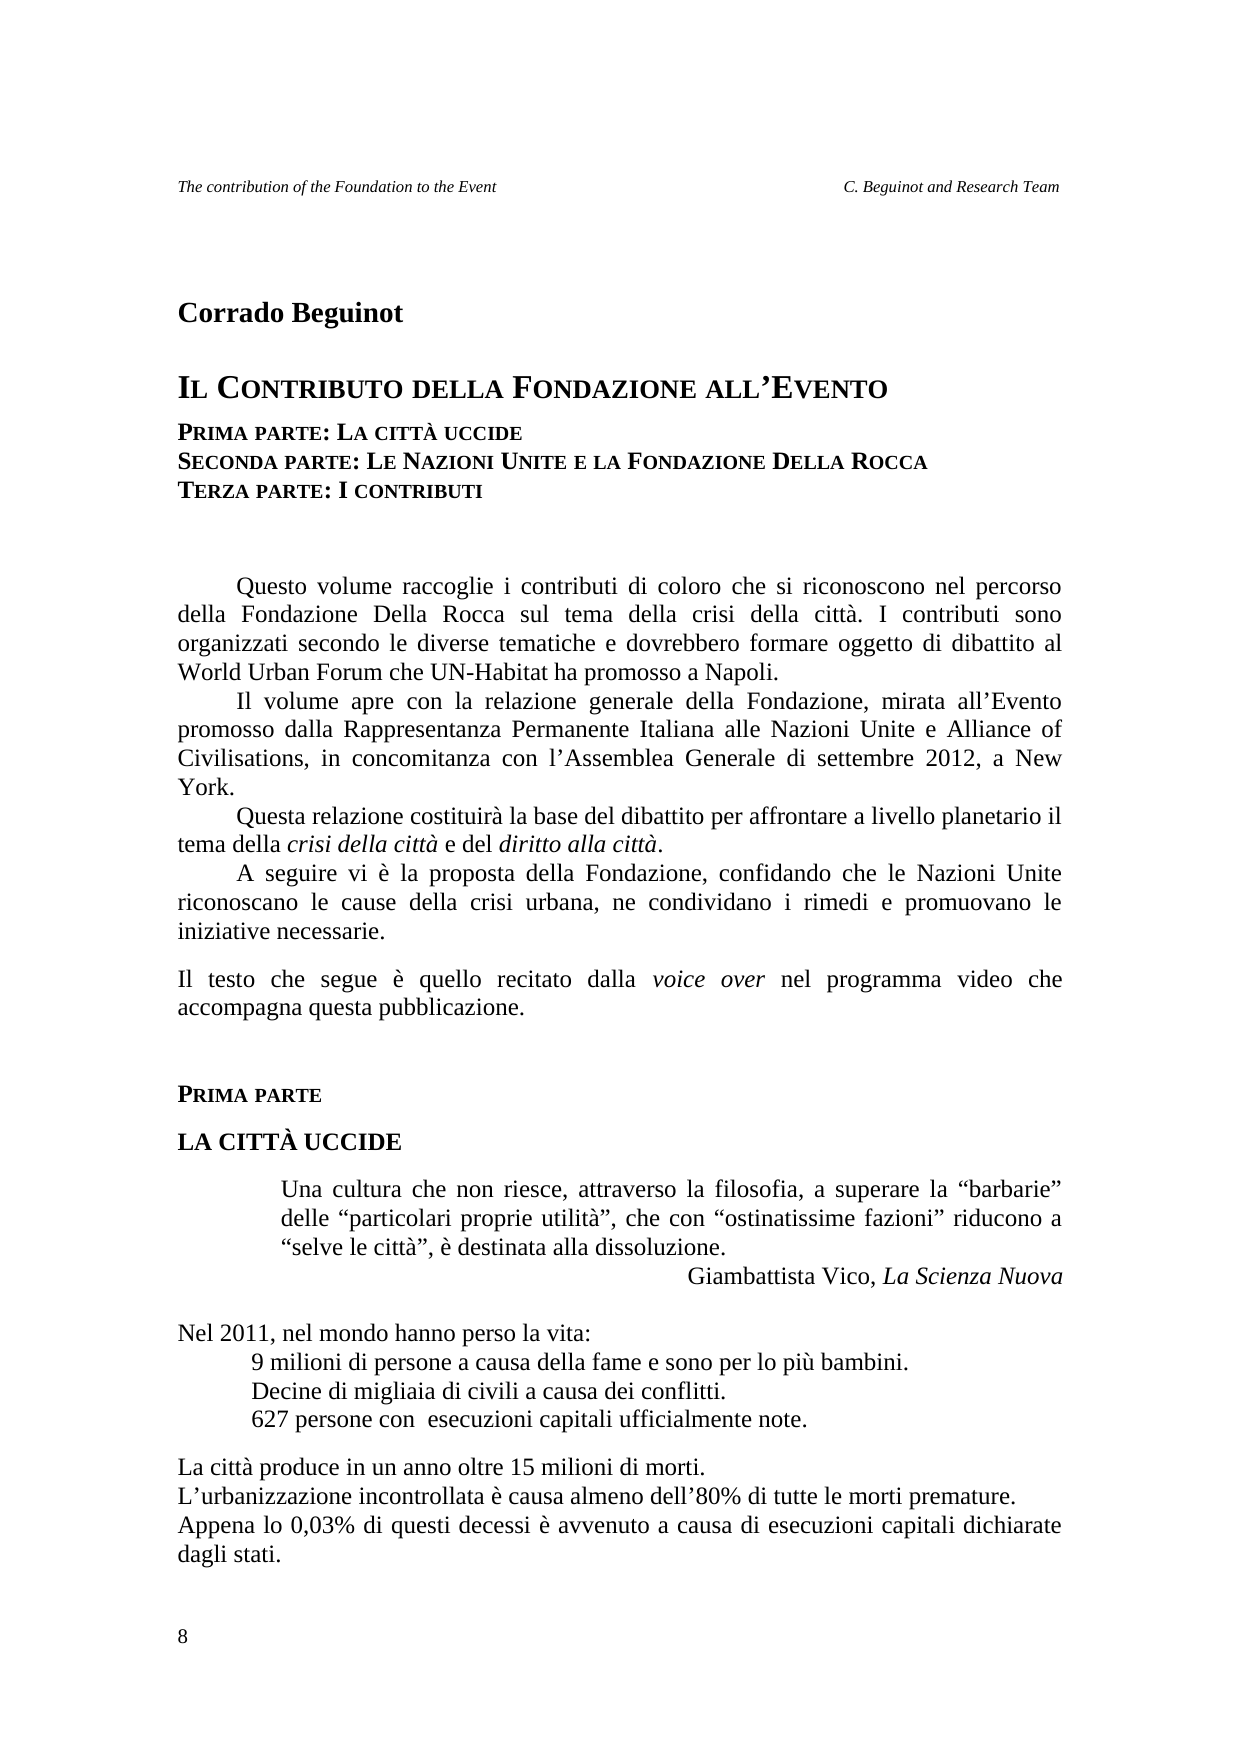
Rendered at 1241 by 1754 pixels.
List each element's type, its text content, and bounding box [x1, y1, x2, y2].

text LA CITTÀ UCCIDE [177, 1127, 1063, 1155]
text Il testo che segue è quello recitato dalla voice over nel programma video che accompagna questa pubblicazione. [177, 964, 1063, 1021]
text Prima parte: La città uccide [177, 417, 1063, 446]
text Appena lo 0,03% di questi decessi è avvenuto a causa di esecuzioni capitali dichiarate dagli stati. [177, 1510, 1063, 1567]
text Il volume apre con la relazione generale della Fondazione, mirata all’Evento promosso dalla Rappresentanza Permanente Italiana alle Nazioni Unite e Alliance of Civilisations, in concomitanza con l’Assemblea Generale di settembre 2012, a New York. [177, 686, 1063, 801]
text Terza parte: I contributi [177, 475, 1063, 504]
text Decine di migliaia di civili a causa dei conflitti. [177, 1376, 1063, 1404]
text Una cultura che non riesce, attraverso la filosofia, a superare la “barbarie” delle “particolari proprie utilità”, che con “ostinatissime fazioni” riducono a “selve le città”, è destinata alla dissoluzione. [281, 1174, 1063, 1261]
text Seconda parte: Le Nazioni Unite e la Fondazione Della Rocca [177, 446, 1063, 475]
text 9 milioni di persone a causa della fame e sono per lo più bambini. [177, 1347, 1063, 1376]
text Questo volume raccoglie i contributi di coloro che si riconoscono nel percorso della Fondazione Della Rocca sul tema della crisi della città. I contributi sono organizzati secondo le diverse tematiche e dovrebbero formare oggetto di dibattito al World Urban Forum che UN-Habitat ha promosso a Napoli. [177, 571, 1063, 686]
text Giambattista Vico, La Scienza Nuova [290, 1261, 1063, 1289]
text A seguire vi è la proposta della Fondazione, confidando che le Nazioni Unite riconoscano le cause della crisi urbana, ne condividano i rimedi e promuovano le iniziative necessarie. [177, 858, 1063, 944]
text L’urbanizzazione incontrollata è causa almeno dell’80% di tutte le morti premature. [177, 1481, 1063, 1510]
text Questa relazione costituirà la base del dibattito per affrontare a livello planetario il tema della crisi della città e del diritto alla città. [177, 801, 1063, 858]
text Il Contributo della Fondazione all’Evento [177, 367, 1063, 406]
text 627 persone con esecuzioni capitali ufficialmente note. [177, 1404, 1063, 1433]
text Corrado Beguinot [177, 295, 1063, 329]
text Prima parte [177, 1079, 1063, 1107]
text Nel 2011, nel mondo hanno perso la vita: [177, 1318, 1063, 1347]
text La città produce in un anno oltre 15 milioni di morti. [177, 1452, 1063, 1481]
